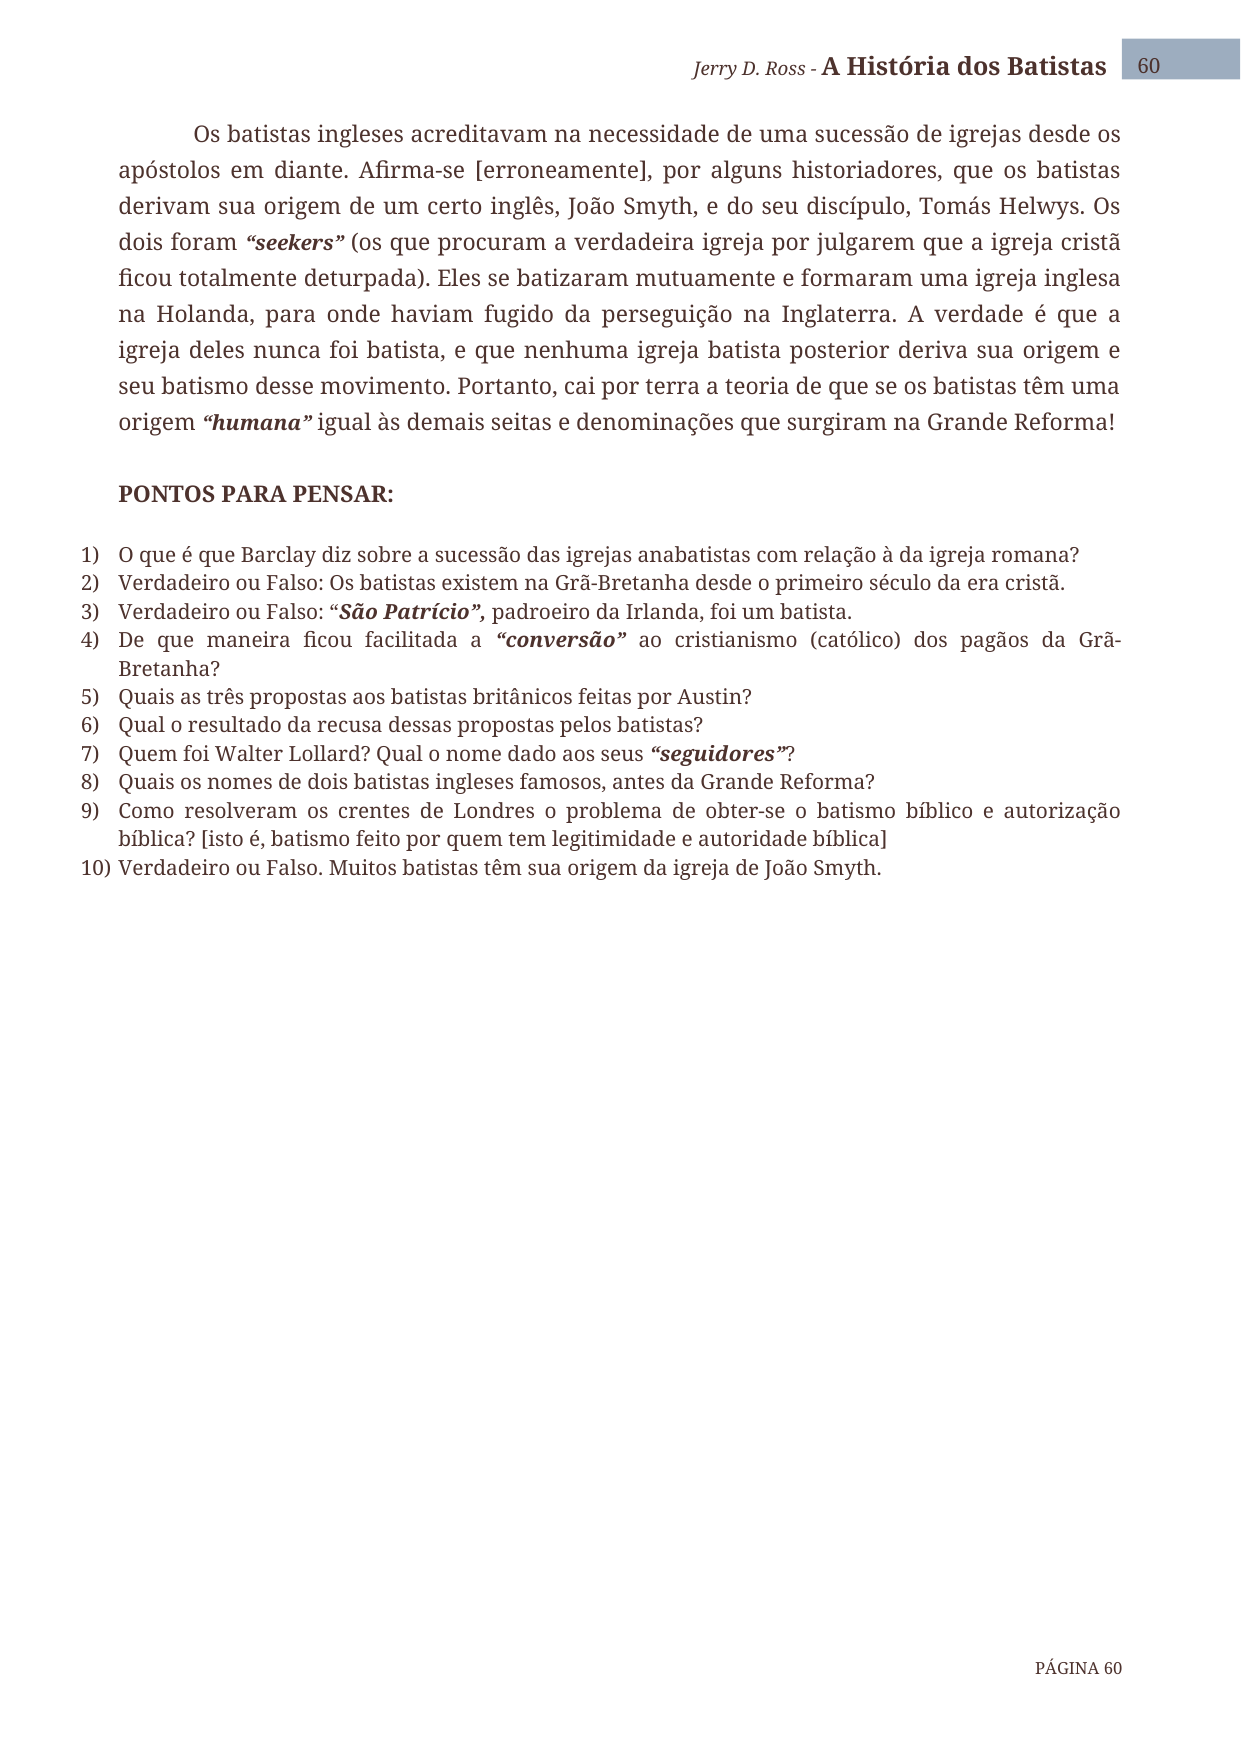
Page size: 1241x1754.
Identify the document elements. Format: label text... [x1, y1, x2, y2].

list Verdadeiro ou Falso: “São Patrício”, padroeiro da Irlanda, foi um batista. [81, 597, 1122, 625]
list O que é que Barclay diz sobre a sucessão das igrejas anabatistas com relação à da igreja romana? [81, 540, 1122, 568]
list Os batistas ingleses acreditavam na necessidade de uma sucessão de igrejas desde os apóstolos em diante. Afirma-se [erroneamente], por alguns historiadores, que os batistas derivam sua origem de um certo inglês, João Smyth, e do seu discípulo, Tomás Helwys. Os dois foram “seekers” (os que procuram a verdadeira igreja por julgarem que a igreja cristã ficou totalmente deturpada). Eles se batizaram mutuamente e formaram uma igreja inglesa na Holanda, para onde haviam fugido da perseguição na Inglaterra. A verdade é que a igreja deles nunca foi batista, e que nenhuma igreja batista posterior deriva sua origem e seu batismo desse movimento. Portanto, cai por terra a teoria de que se os batistas têm uma origem “humana” igual às demais seitas e denominações que surgiram na Grande Reforma! [118, 118, 1122, 437]
list Quais as três propostas aos batistas britânicos feitas por Austin? [81, 682, 1122, 711]
list Verdadeiro ou Falso: Os batistas existem na Grã-Bretanha desde o primeiro século da era cristã. [81, 568, 1122, 597]
list Verdadeiro ou Falso. Muitos batistas têm sua origem da igreja de João Smyth. [81, 853, 1122, 881]
list PONTOS PARA PENSAR: [118, 477, 1122, 509]
list Quem foi Walter Lollard? Qual o nome dado aos seus “seguidores”? [81, 739, 1122, 767]
list Como resolveram os crentes de Londres o problema de obter-se o batismo bíblico e autorização bíblica? [isto é, batismo feito por quem tem legitimidade e autoridade bíblica] [81, 796, 1122, 853]
list Qual o resultado da recusa dessas propostas pelos batistas? [81, 711, 1122, 739]
list Quais os nomes de dois batistas ingleses famosos, antes da Grande Reforma? [81, 767, 1122, 796]
list De que maneira ficou facilitada a “conversão” ao cristianismo (católico) dos pagãos da Grã-Bretanha? [81, 625, 1122, 682]
